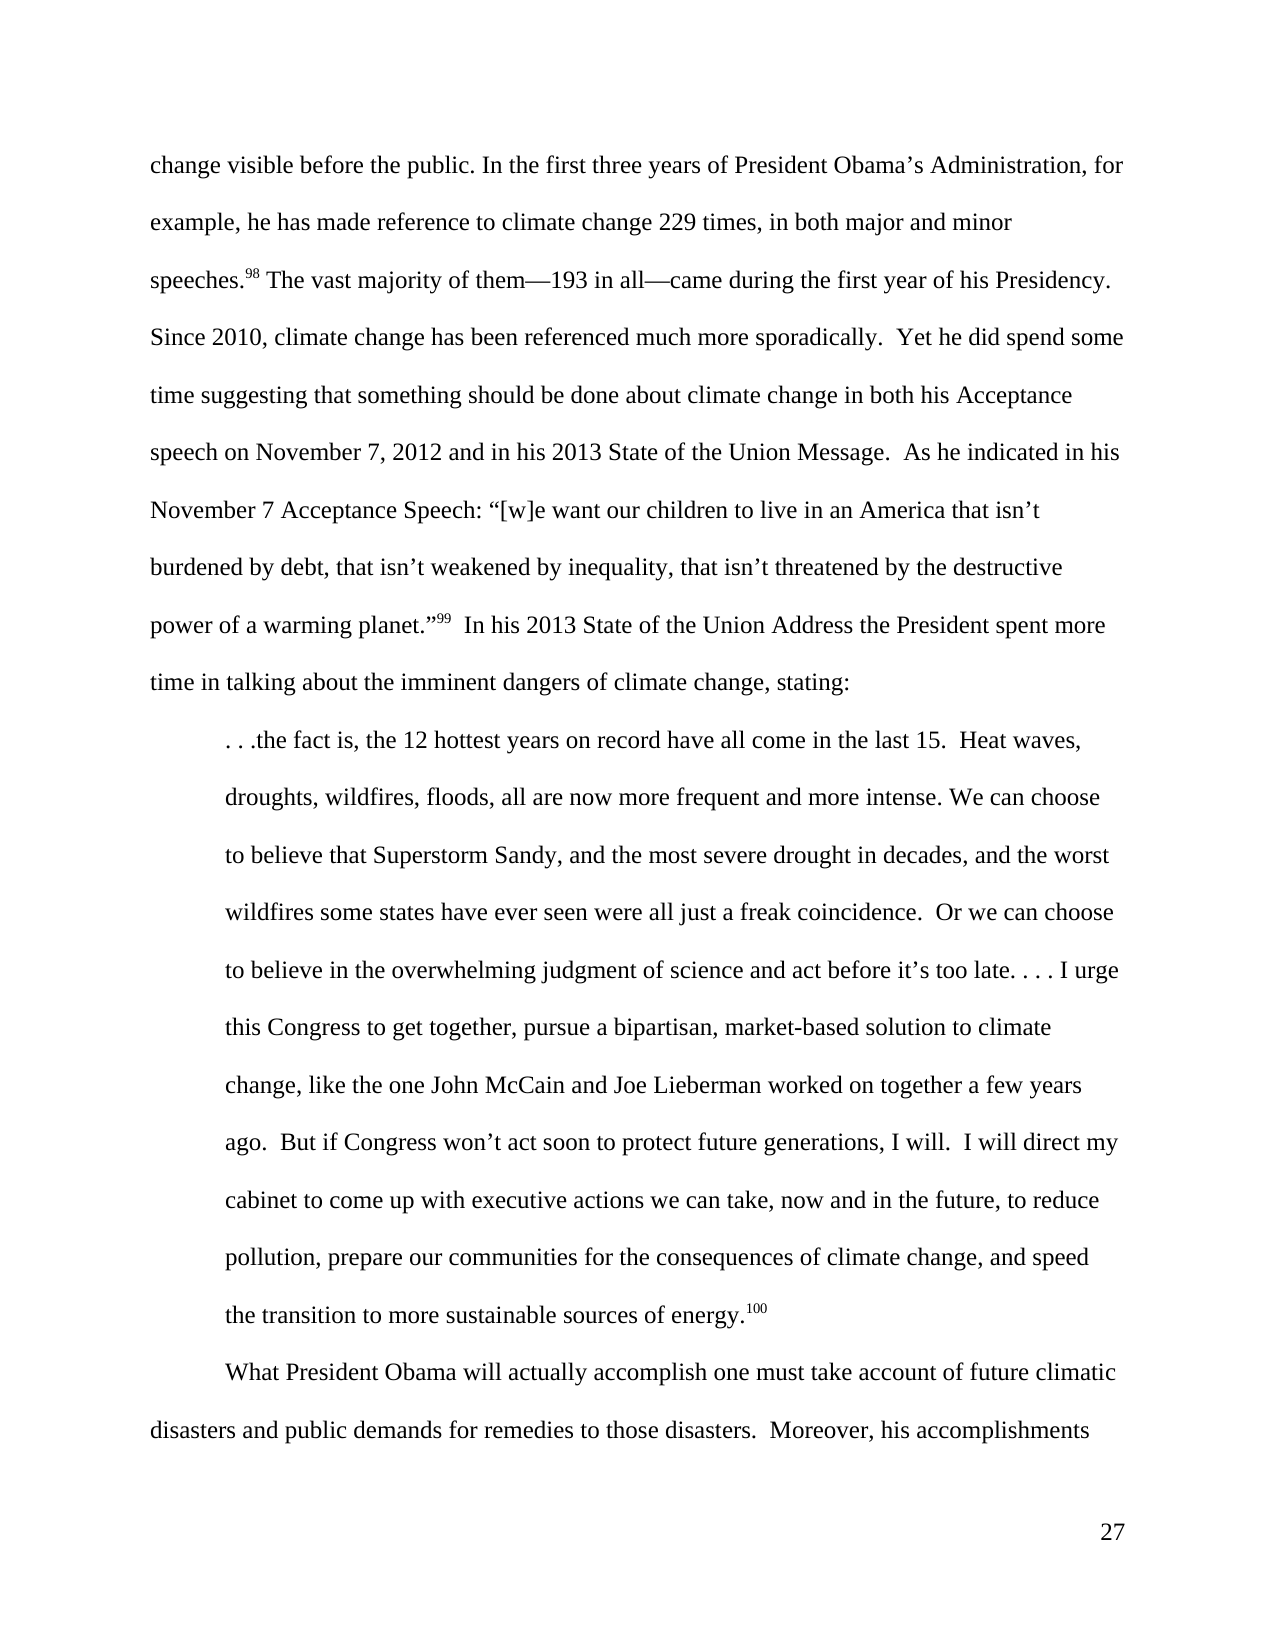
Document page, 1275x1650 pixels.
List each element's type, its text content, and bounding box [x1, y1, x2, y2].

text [150, 1357, 1125, 1444]
text . . .the fact is, the 12 hottest years on record have all come in the last 15. Heat waves, droughts, wildfires, floods, all are now more frequent and more intense. We can choose to believe that Superstorm Sandy, and the most severe drought in decades, and the worst wildfires some states have ever seen were all just a freak coincidence. Or we can choose to believe in the overwhelming judgment of science and act before it’s too late. . . . I urge this Congress to get together, pursue a bipartisan, market-based solution to climate change, like the one John McCain and Joe Lieberman worked on together a few years ago. But if Congress won’t act soon to protect future generations, I will. I will direct my cabinet to come up with executive actions we can take, now and in the future, to reduce pollution, prepare our communities for the consequences of climate change, and speed the transition to more sustainable sources of energy. [225, 725, 1125, 1329]
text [150, 150, 1125, 696]
